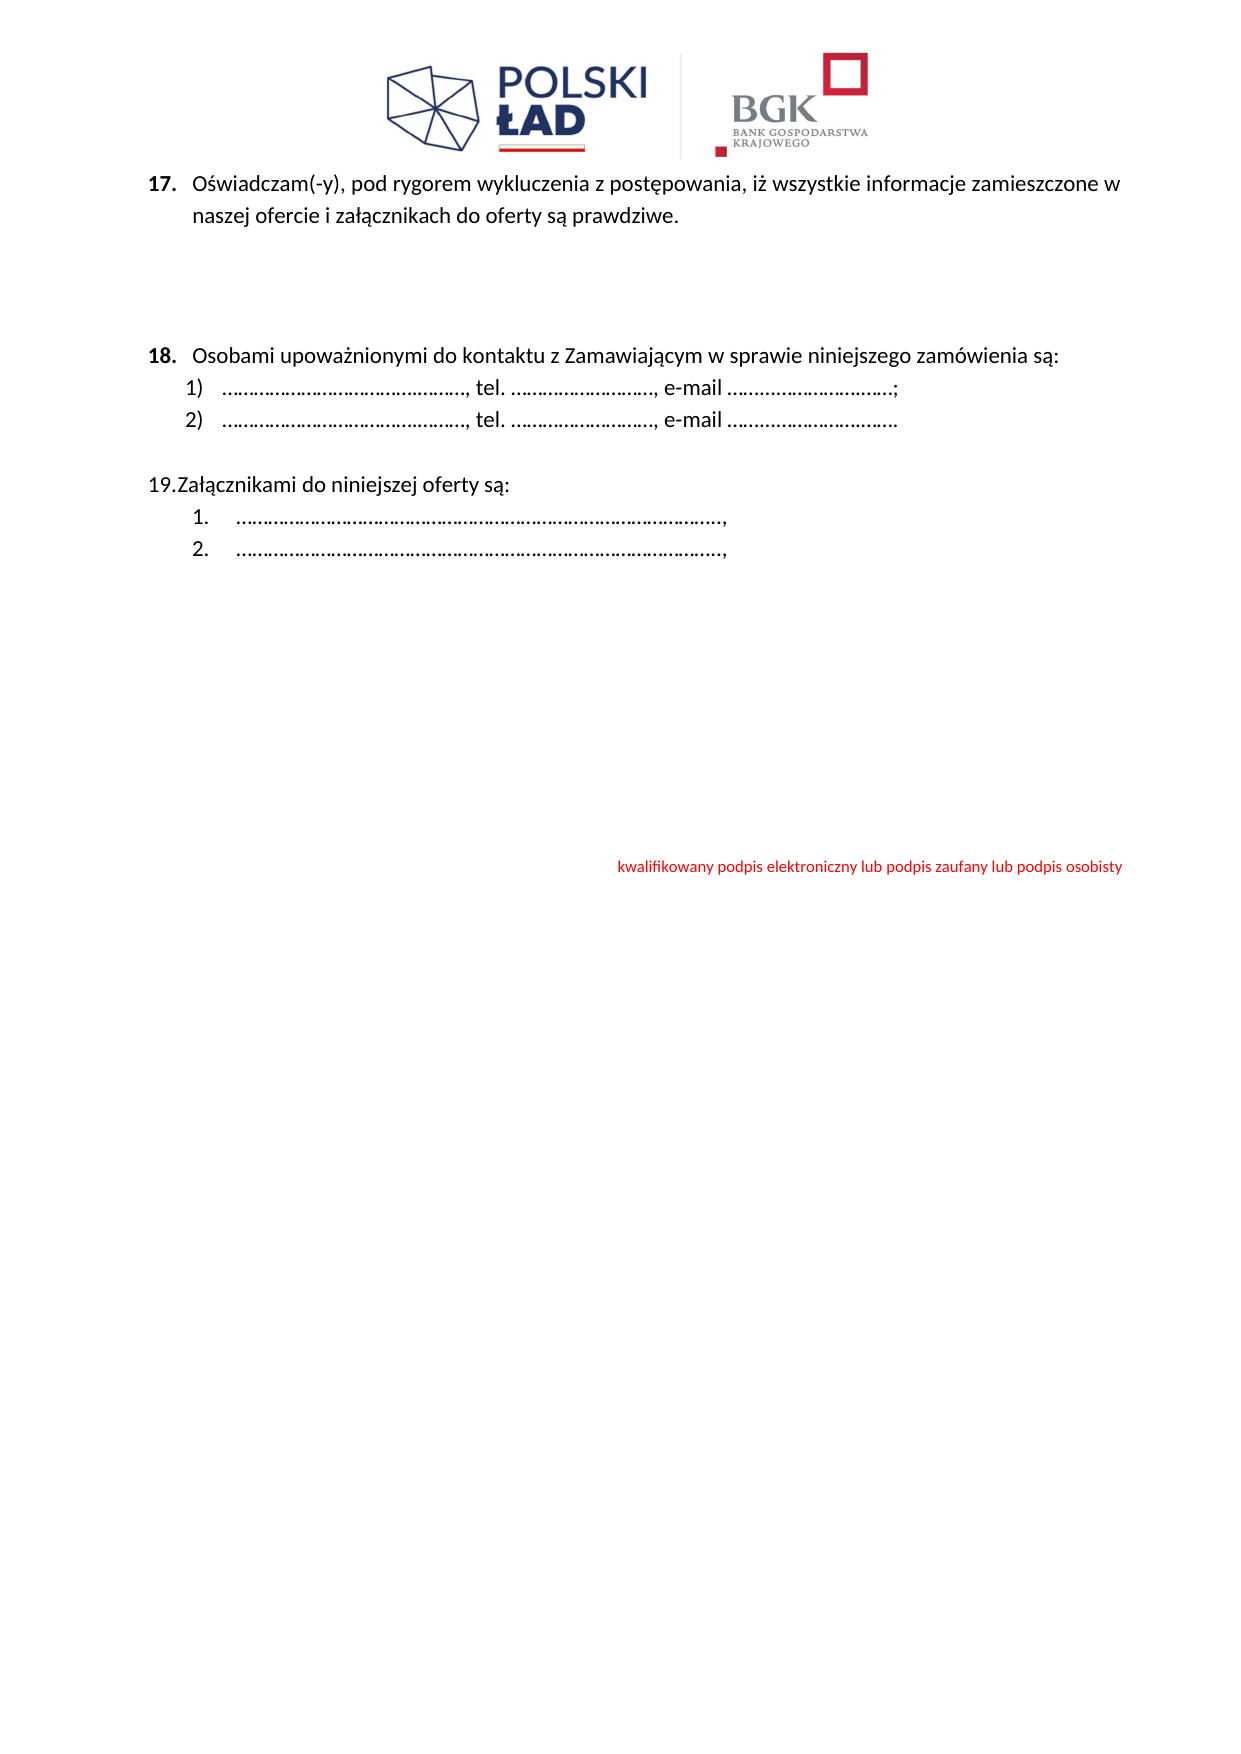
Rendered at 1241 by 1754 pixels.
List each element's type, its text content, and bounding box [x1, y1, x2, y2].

list ……………………………….………, tel. ………………………, e-mail ……...…………….……; [185, 373, 1122, 401]
list Osobami upoważnionymi do kontaktu z Zamawiającym w sprawie niniejszego zamówienia są: [148, 341, 1122, 369]
list Załącznikami do niniejszej oferty są: [148, 470, 1122, 498]
list ……………………………………………………………………………….., [192, 534, 1122, 562]
picture [373, 44, 897, 170]
list ……………………………….………, tel. ………………………, e-mail ……...…………….……. [185, 405, 1122, 433]
list Oświadczam(-y), pod rygorem wykluczenia z postępowania, iż wszystkie informacje zamieszczone w naszej ofercie i załącznikach do oferty są prawdziwe. [148, 169, 1122, 229]
list ……………………………………………………………………………….., [192, 502, 1122, 530]
text kwalifikowany podpis elektroniczny lub podpis zaufany lub podpis osobisty [148, 856, 1122, 876]
